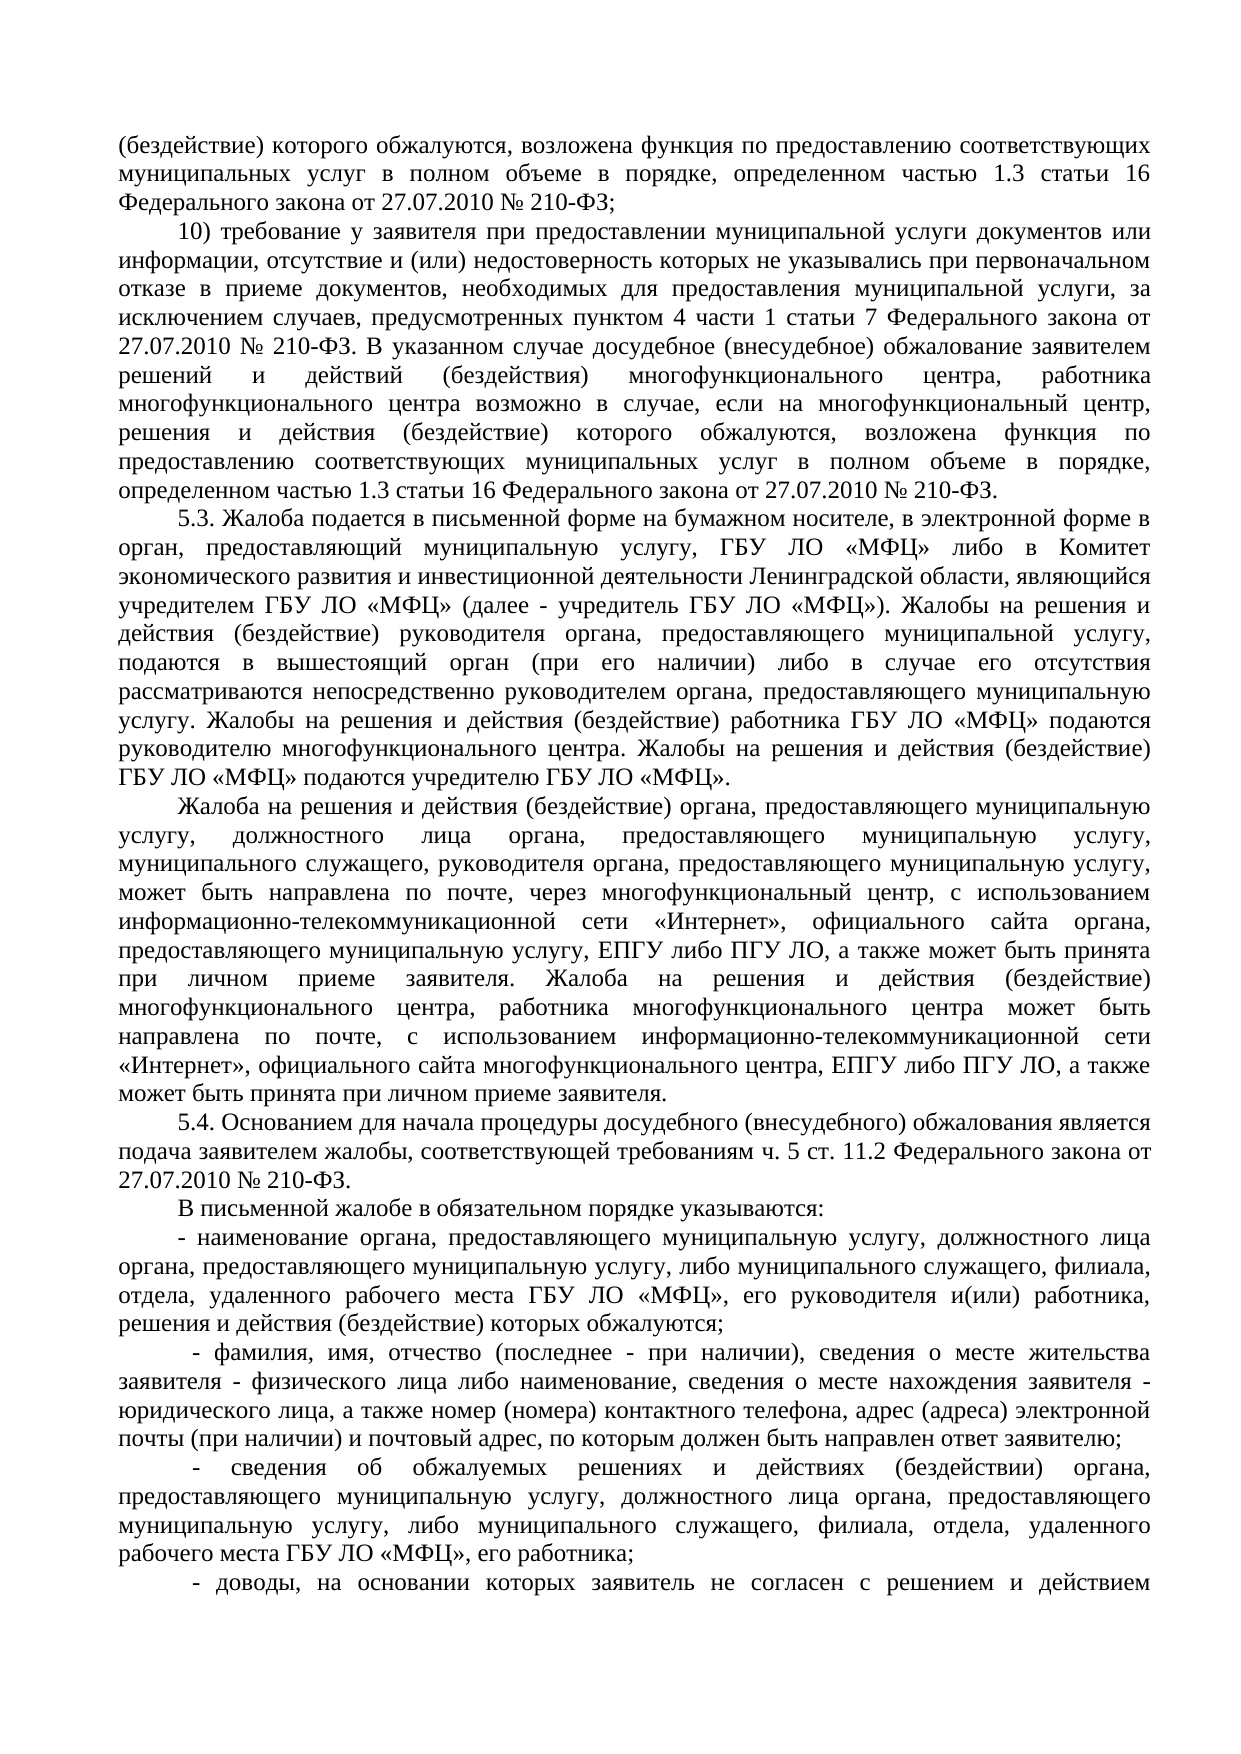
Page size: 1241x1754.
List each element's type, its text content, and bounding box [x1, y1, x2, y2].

text - наименование органа, предоставляющего муниципальную услугу, должностного лица органа, предоставляющего муниципальную услугу, либо муниципального служащего, филиала, отдела, удаленного рабочего места ГБУ ЛО «МФЦ», его руководителя и(или) работника, решения и действия (бездействие) которых обжалуются; [118, 1222, 1152, 1337]
text 5.4. Основанием для начала процедуры досудебного (внесудебного) обжалования является подача заявителем жалобы, соответствующей требованиям ч. 5 ст. 11.2 Федерального закона от 27.07.2010 № 210-ФЗ. [118, 1107, 1152, 1193]
text В письменной жалобе в обязательном порядке указываются: [118, 1193, 1152, 1222]
text 10) требование у заявителя при предоставлении муниципальной услуги документов или информации, отсутствие и (или) недостоверность которых не указывались при первоначальном отказе в приеме документов, необходимых для предоставления муниципальной услуги, за исключением случаев, предусмотренных пунктом 4 части 1 статьи 7 Федерального закона от 27.07.2010 № 210-ФЗ. В указанном случае досудебное (внесудебное) обжалование заявителем решений и действий (бездействия) многофункционального центра, работника многофункционального центра возможно в случае, если на многофункциональный центр, решения и действия (бездействие) которого обжалуются, возложена функция по предоставлению соответствующих муниципальных услуг в полном объеме в порядке, определенном частью 1.3 статьи 16 Федерального закона от 27.07.2010 № 210-ФЗ. [118, 216, 1152, 503]
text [118, 1567, 1152, 1596]
text 5.3. Жалоба подается в письменной форме на бумажном носителе, в электронной форме в орган, предоставляющий муниципальную услугу, ГБУ ЛО «МФЦ» либо в Комитет экономического развития и инвестиционной деятельности Ленинградской области, являющийся учредителем ГБУ ЛО «МФЦ» (далее - учредитель ГБУ ЛО «МФЦ»). Жалобы на решения и действия (бездействие) руководителя органа, предоставляющего муниципальной услугу, подаются в вышестоящий орган (при его наличии) либо в случае его отсутствия рассматриваются непосредственно руководителем органа, предоставляющего муниципальную услугу. Жалобы на решения и действия (бездействие) работника ГБУ ЛО «МФЦ» подаются руководителю многофункционального центра. Жалобы на решения и действия (бездействие) ГБУ ЛО «МФЦ» подаются учредителю ГБУ ЛО «МФЦ». [118, 503, 1152, 791]
text - сведения об обжалуемых решениях и действиях (бездействии) органа, предоставляющего муниципальную услугу, должностного лица органа, предоставляющего муниципальную услугу, либо муниципального служащего, филиала, отдела, удаленного рабочего места ГБУ ЛО «МФЦ», его работника; [118, 1452, 1152, 1567]
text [118, 130, 1152, 216]
text - фамилия, имя, отчество (последнее - при наличии), сведения о месте жительства заявителя - физического лица либо наименование, сведения о месте нахождения заявителя - юридического лица, а также номер (номера) контактного телефона, адрес (адреса) электронной почты (при наличии) и почтовый адрес, по которым должен быть направлен ответ заявителю; [118, 1337, 1152, 1452]
text Жалоба на решения и действия (бездействие) органа, предоставляющего муниципальную услугу, должностного лица органа, предоставляющего муниципальную услугу, муниципального служащего, руководителя органа, предоставляющего муниципальную услугу, может быть направлена по почте, через многофункциональный центр, с использованием информационно-телекоммуникационной сети «Интернет», официального сайта органа, предоставляющего муниципальную услугу, ЕПГУ либо ПГУ ЛО, а также может быть принята при личном приеме заявителя. Жалоба на решения и действия (бездействие) многофункционального центра, работника многофункционального центра может быть направлена по почте, с использованием информационно-телекоммуникационной сети «Интернет», официального сайта многофункционального центра, ЕПГУ либо ПГУ ЛО, а также может быть принята при личном приеме заявителя. [118, 791, 1152, 1107]
